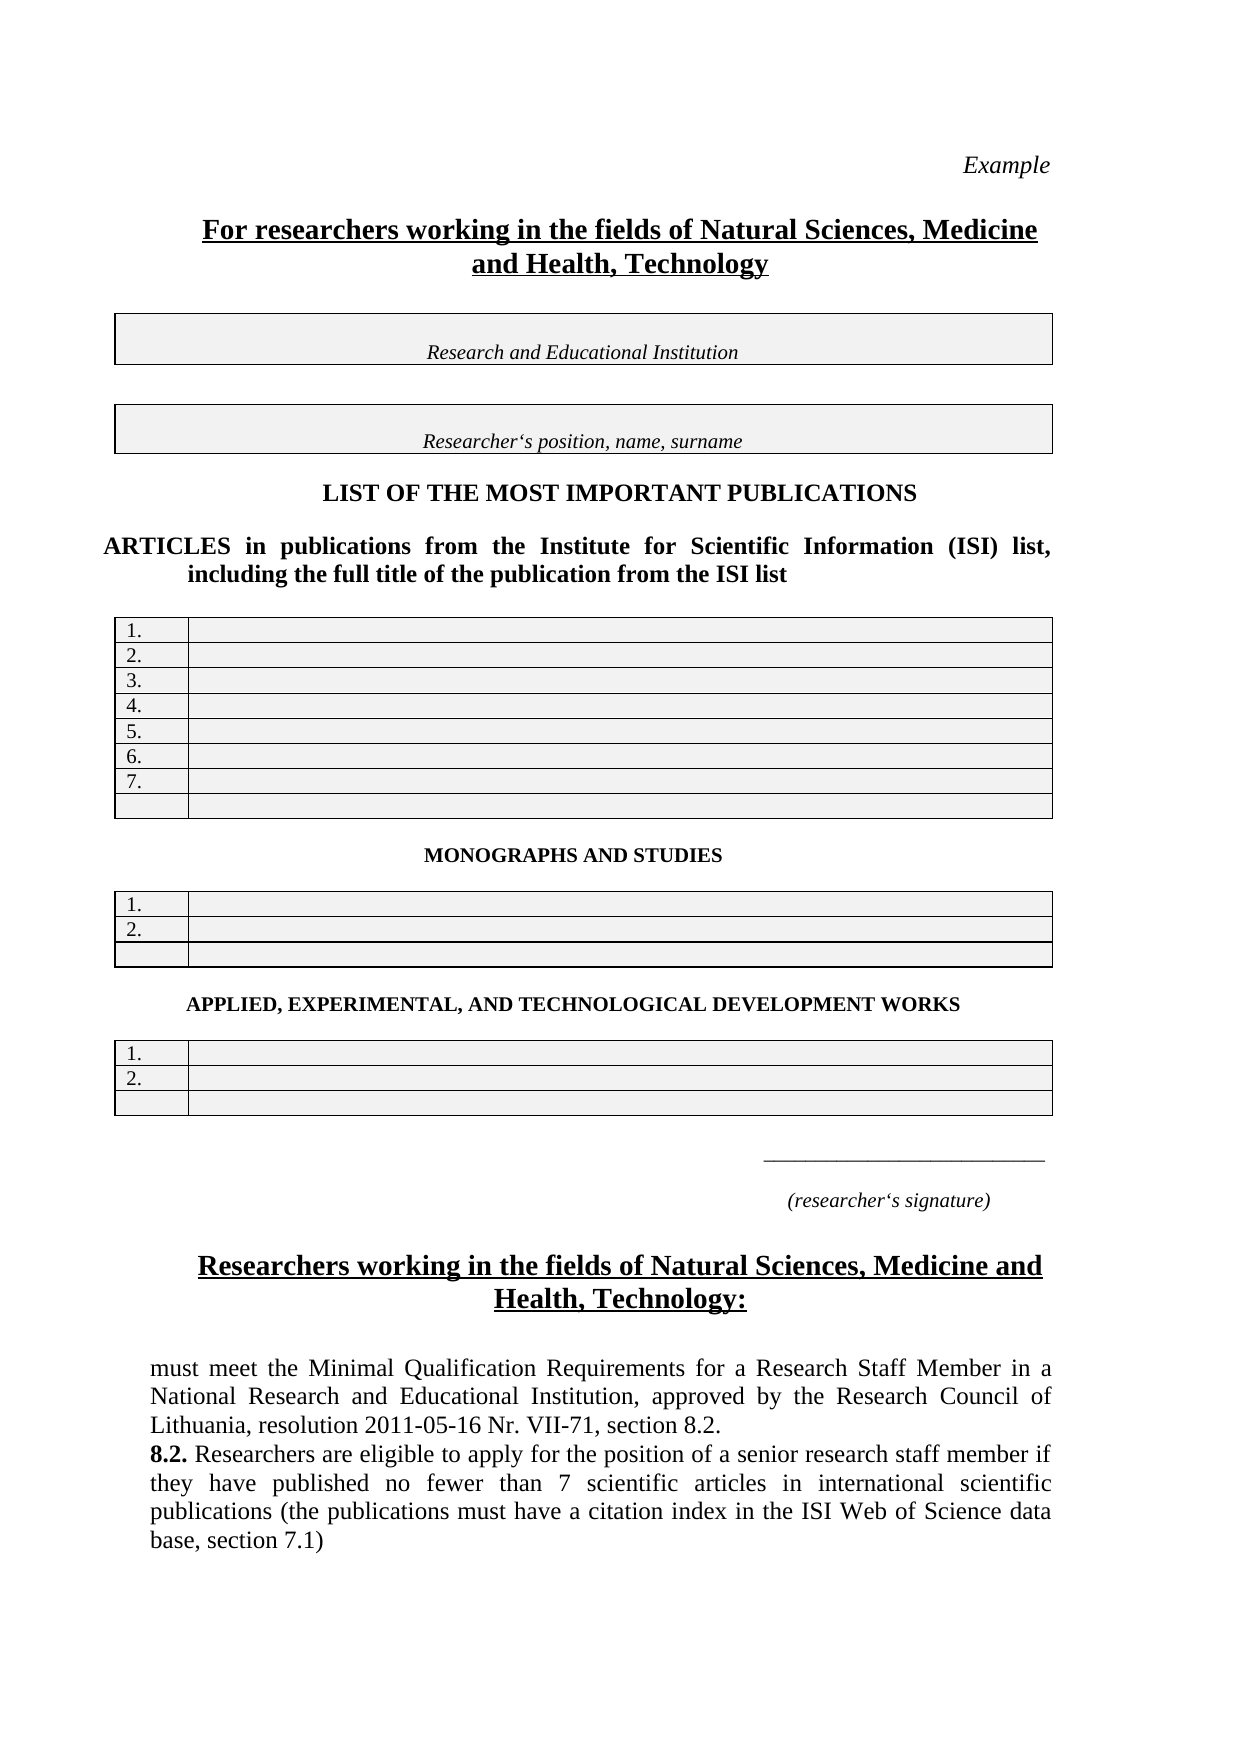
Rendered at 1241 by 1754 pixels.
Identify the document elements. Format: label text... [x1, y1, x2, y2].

table_cell [116, 744, 188, 768]
table_cell [116, 769, 188, 793]
subtitle LIST OF THE MOST IMPORTANT PUBLICATIONS [187, 478, 1053, 507]
table_cell [189, 643, 1052, 667]
list must meet the Minimal Qualification Requirements for a Research Staff Member in a National Research and Educational Institution, approved by the Research Council of Lithuania, resolution 2011-05-16 Nr. VII-71, section 8.2. [150, 1353, 1053, 1439]
text ___________________________ [187, 1140, 1053, 1164]
table_cell [189, 1091, 1052, 1115]
table_cell [116, 917, 188, 941]
text For researchers working in the fields of Natural Sciences, Medicine and Health, Technology [187, 212, 1053, 279]
text ARTICLES in publications from the Institute for Scientific Information (ISI) list, including the full title of the publication from the ISI list [103, 531, 1053, 588]
table_cell [189, 668, 1052, 692]
table_cell [116, 794, 188, 818]
table_cell [189, 794, 1052, 818]
table_cell [189, 1066, 1052, 1090]
table_cell [116, 1091, 188, 1115]
text MONOGRAPHS AND STUDIES [94, 843, 1053, 867]
text Example [187, 150, 1053, 179]
table_header [116, 1041, 188, 1065]
table_header [116, 892, 188, 916]
table_cell [189, 943, 1052, 966]
table_header [189, 892, 1052, 916]
table_cell [189, 719, 1052, 743]
text Researchers working in the fields of Natural Sciences, Medicine and Health, Technology: [187, 1248, 1053, 1315]
table_cell [116, 1066, 188, 1090]
text APPLIED, EXPERIMENTAL, AND TECHNOLOGICAL DEVELOPMENT WORKS [94, 992, 1053, 1016]
table_cell [189, 694, 1052, 717]
table_header [116, 618, 188, 642]
table_header Research and Educational Institution [116, 314, 1052, 364]
table_cell [116, 643, 188, 667]
table_header [189, 1041, 1052, 1065]
table_cell [189, 917, 1052, 941]
list 8.2. Researchers are eligible to apply for the position of a senior research staff member if they have published no fewer than 7 scientific articles in international scientific publications (the publications must have a citation index in the ISI Web of Science data base, section 7.1) [150, 1439, 1053, 1554]
table_cell [116, 668, 188, 692]
table_cell [116, 694, 188, 717]
text (researcher‘s signature) [212, 1188, 1053, 1212]
table_cell [116, 719, 188, 743]
table_header [189, 618, 1052, 642]
table_header Researcher‘s position, name, surname [116, 405, 1052, 453]
table_cell [189, 769, 1052, 793]
table_cell [116, 943, 188, 966]
table_cell [189, 744, 1052, 768]
